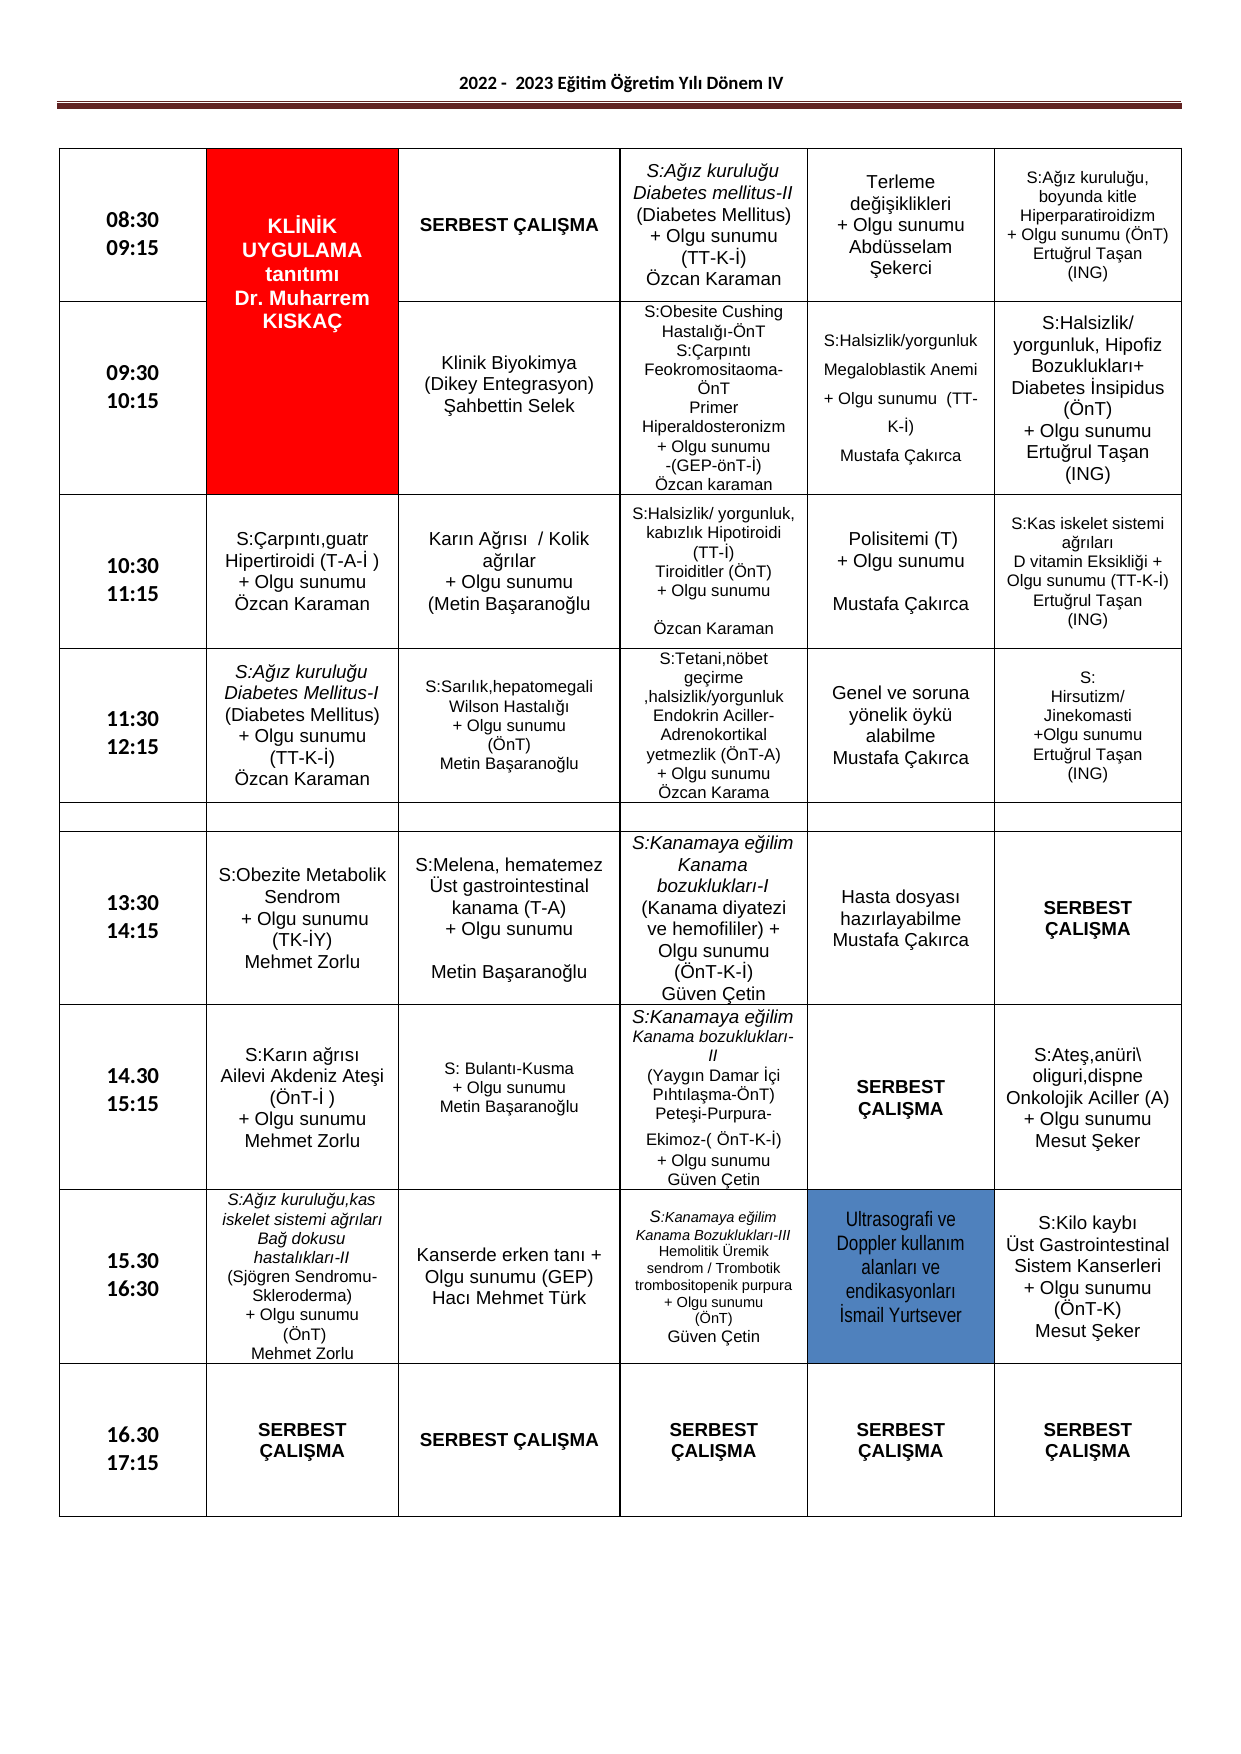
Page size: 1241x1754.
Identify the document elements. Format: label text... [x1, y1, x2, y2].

table_cell [995, 803, 1181, 831]
table_cell Kanserde erken tanı + Olgu sunumu (GEP) Hacı Mehmet Türk [399, 1190, 619, 1363]
table_cell S:Çarpıntı,guatr Hipertiroidi (T-A-İ ) + Olgu sunumu Özcan Karaman [207, 495, 398, 647]
table_cell [621, 803, 807, 831]
table_cell S: Hirsutizm/ Jinekomasti +Olgu sunumu Ertuğrul Taşan (ING) [995, 649, 1181, 802]
table_cell 13:30 14:15 [60, 832, 206, 1004]
table_cell S:Karın ağrısı Ailevi Akdeniz Ateşi (ÖnT-İ ) + Olgu sunumu Mehmet Zorlu [207, 1005, 398, 1189]
table_cell S:Kanamaya eğilim Kanama bozuklukları-I (Kanama diyatezi ve hemofililer) + Olgu sunumu (ÖnT-K-İ) Güven Çetin [621, 832, 807, 1004]
table_cell [399, 803, 619, 831]
table_cell S:Obezite Metabolik Sendrom + Olgu sunumu (TK-İY) Mehmet Zorlu [207, 832, 398, 1004]
table_cell KLİNİK UYGULAMA tanıtımı Dr. Muharrem KISKAÇ [207, 149, 398, 494]
table_cell S:Kas iskelet sistemi ağrıları D vitamin Eksikliği + Olgu sunumu (TT-K-İ) Ertuğrul Taşan (ING) [995, 495, 1181, 647]
table_cell S:Kanamaya eğilim Kanama bozuklukları-II (Yaygın Damar İçi Pıhtılaşma-ÖnT) Peteşi-Purpura-Ekimoz-( ÖnT-K-İ) + Olgu sunumu Güven Çetin [621, 1005, 807, 1189]
table_cell Polisitemi (T) + Olgu sunumu Mustafa Çakırca [808, 495, 994, 647]
table_cell [60, 803, 206, 831]
table_cell S:Halsizlik/ yorgunluk, Hipofiz Bozuklukları+ Diabetes İnsipidus (ÖnT) + Olgu sunumu Ertuğrul Taşan (ING) [995, 302, 1181, 494]
table_cell 15.30 16:30 [60, 1190, 206, 1363]
table_cell SERBEST ÇALIŞMA [995, 1364, 1181, 1516]
table_cell SERBEST ÇALIŞMA [399, 1364, 619, 1516]
table_cell S:Ağız kuruluğu Diabetes Mellitus-I (Diabetes Mellitus) + Olgu sunumu (TT-K-İ) Özcan Karaman [207, 649, 398, 802]
table_cell S:Obesite Cushing Hastalığı-ÖnT S:Çarpıntı Feokromositaoma-ÖnT Primer Hiperaldosteronizm + Olgu sunumu -(GEP-önT-İ) Özcan karaman [621, 302, 807, 494]
table_cell Hasta dosyası hazırlayabilme Mustafa Çakırca [808, 832, 994, 1004]
table_cell [808, 803, 994, 831]
table_cell SERBEST ÇALIŞMA [995, 832, 1181, 1004]
table_cell SERBEST ÇALIŞMA [808, 1005, 994, 1189]
table_cell S:Melena, hematemez Üst gastrointestinal kanama (T-A) + Olgu sunumu Metin Başaranoğlu [399, 832, 619, 1004]
table_cell 09:30 10:15 [60, 302, 206, 494]
table_cell S:Ateş,anüri\oliguri,dispne Onkolojik Aciller (A) + Olgu sunumu Mesut Şeker [995, 1005, 1181, 1189]
table_cell S:Kilo kaybı Üst Gastrointestinal Sistem Kanserleri + Olgu sunumu (ÖnT-K) Mesut Şeker [995, 1190, 1181, 1363]
table_cell 08:30 09:15 [60, 149, 206, 301]
table_cell 14.30 15:15 [60, 1005, 206, 1189]
table_cell S:Sarılık,hepatomegali Wilson Hastalığı + Olgu sunumu (ÖnT) Metin Başaranoğlu [399, 649, 619, 802]
table_cell S: Bulantı-Kusma + Olgu sunumu Metin Başaranoğlu [399, 1005, 619, 1189]
table_cell SERBEST ÇALIŞMA [207, 1364, 398, 1516]
table_cell 16.30 17:15 [60, 1364, 206, 1516]
table_cell [207, 803, 398, 831]
table_cell 11:30 12:15 [60, 649, 206, 802]
table_cell SERBEST ÇALIŞMA [399, 149, 619, 301]
table_cell S:Ağız kuruluğu Diabetes mellitus-II (Diabetes Mellitus) + Olgu sunumu (TT-K-İ) Özcan Karaman [621, 149, 807, 301]
table_cell SERBEST ÇALIŞMA [621, 1364, 807, 1516]
table_cell Klinik Biyokimya (Dikey Entegrasyon) Şahbettin Selek [399, 302, 619, 494]
table_cell S:Kanamaya eğilim Kanama Bozuklukları-III Hemolitik Üremik sendrom / Trombotik trombositopenik purpura + Olgu sunumu (ÖnT) Güven Çetin [621, 1190, 807, 1363]
table_cell S:Ağız kuruluğu, boyunda kitle Hiperparatiroidizm + Olgu sunumu (ÖnT) Ertuğrul Taşan (ING) [995, 149, 1181, 301]
table_cell S:Halsizlik/ yorgunluk, kabızlık Hipotiroidi (TT-İ) Tiroiditler (ÖnT) + Olgu sunumu Özcan Karaman [621, 495, 807, 647]
table_cell SERBEST ÇALIŞMA [808, 1364, 994, 1516]
table_cell Terleme değişiklikleri + Olgu sunumu Abdüsselam Şekerci [808, 149, 994, 301]
table_cell Genel ve soruna yönelik öykü alabilme Mustafa Çakırca [808, 649, 994, 802]
table_cell S:Ağız kuruluğu,kas iskelet sistemi ağrıları Bağ dokusu hastalıkları-II (Sjögren Sendromu-Skleroderma) + Olgu sunumu (ÖnT) Mehmet Zorlu [207, 1190, 398, 1363]
table_cell Ultrasografi ve Doppler kullanım alanları ve endikasyonları İsmail Yurtsever [808, 1190, 994, 1363]
table_cell 10:30 11:15 [60, 495, 206, 647]
table_cell Karın Ağrısı / Kolik ağrılar + Olgu sunumu (Metin Başaranoğlu [399, 495, 619, 647]
table_cell S:Halsizlik/yorgunluk Megaloblastik Anemi + Olgu sunumu (TT-K-İ) Mustafa Çakırca [808, 302, 994, 494]
table_cell S:Tetani,nöbet geçirme ,halsizlik/yorgunluk Endokrin Aciller- Adrenokortikal yetmezlik (ÖnT-A) + Olgu sunumu Özcan Karama [621, 649, 807, 802]
